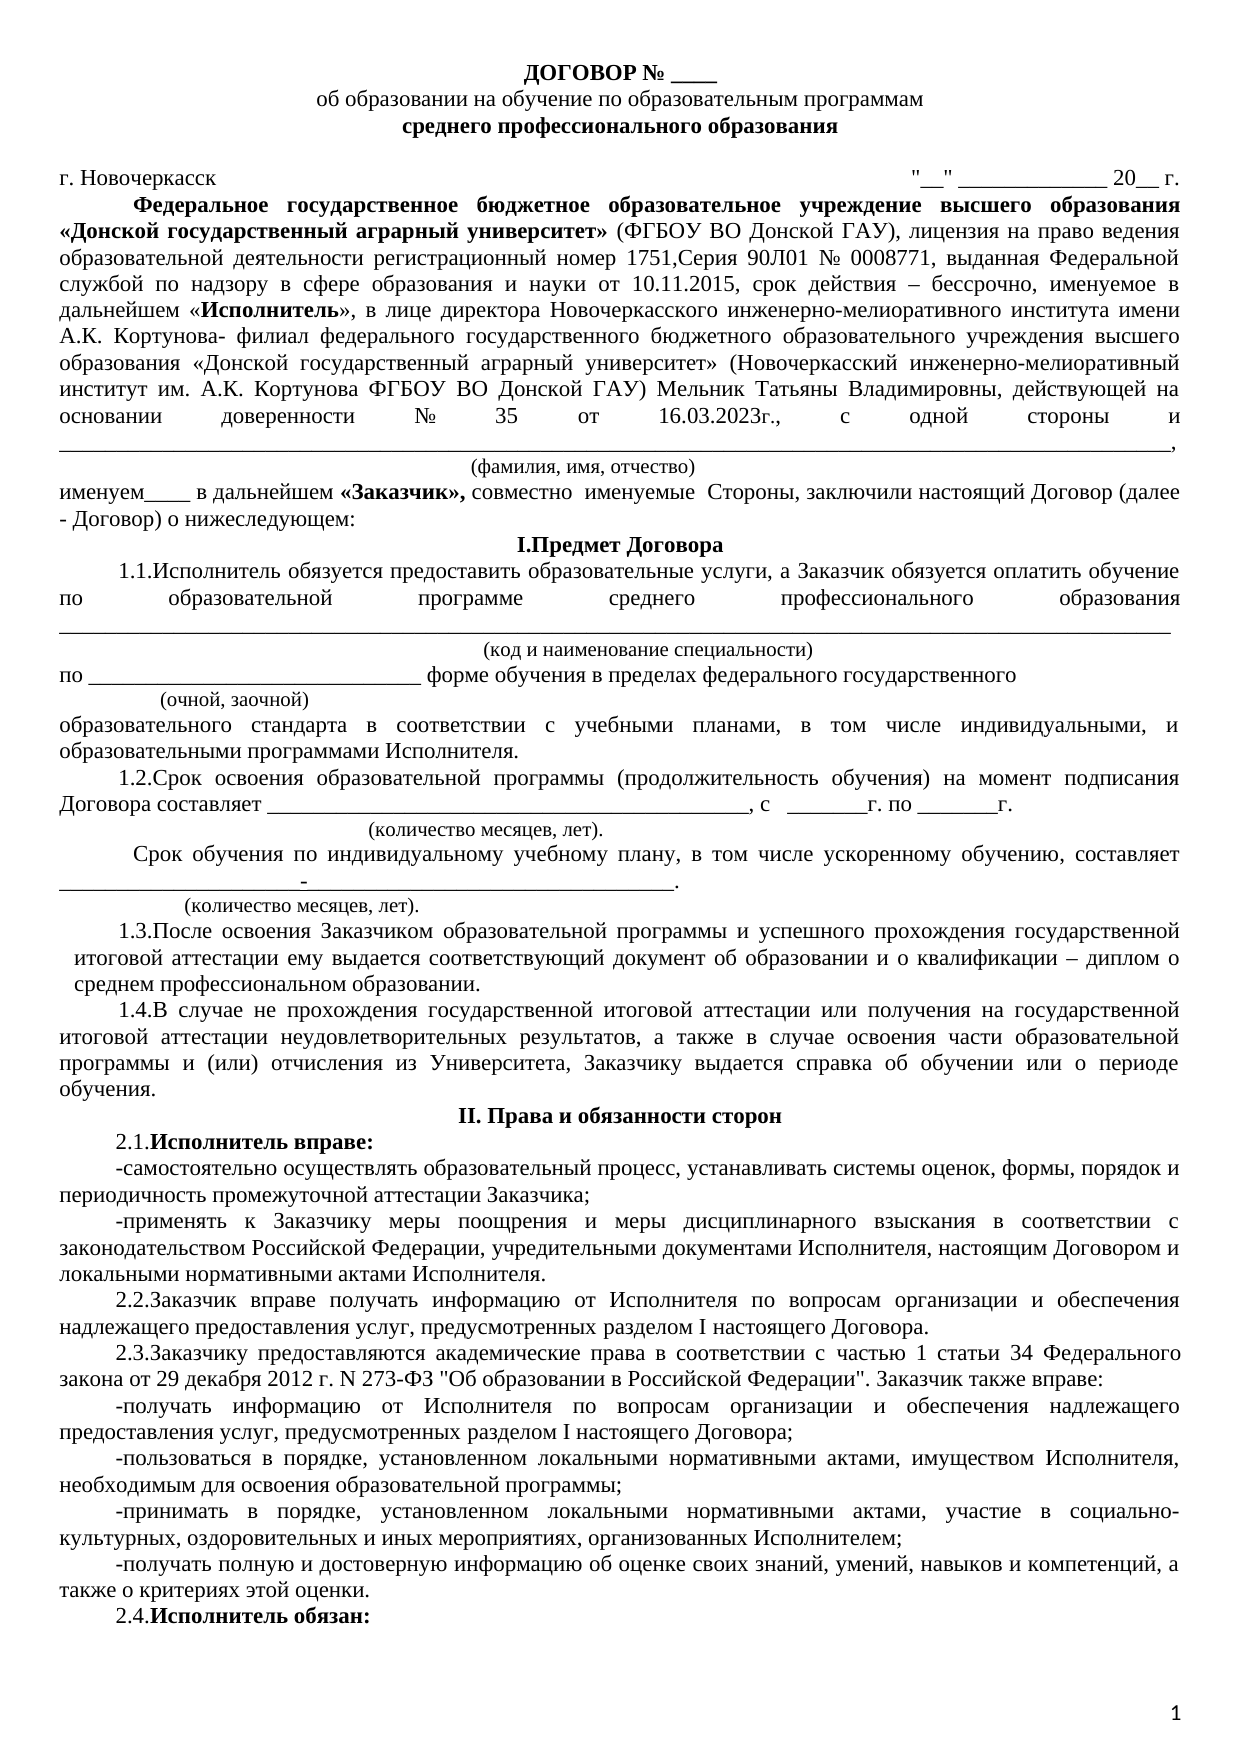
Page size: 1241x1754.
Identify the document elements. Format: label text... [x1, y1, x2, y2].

text (количество месяцев, лет). [59, 816, 1181, 841]
title ДОГОВОР № ____ [59, 59, 1181, 85]
text именуем____ в дальнейшем «Заказчик», совместно именуемые Стороны, заключили настоящий Договор (далее - Договор) о нижеследующем: [59, 478, 1181, 531]
text -самостоятельно осуществлять образовательный процесс, устанавливать системы оценок, формы, порядок и периодичность промежуточной аттестации Заказчика; [59, 1154, 1181, 1207]
text -применять к Заказчику меры поощрения и меры дисциплинарного взыскания в соответствии с законодательством Российской Федерации, учредительными документами Исполнителя, настоящим Договором и локальными нормативными актами Исполнителя. [59, 1207, 1181, 1286]
text Федеральное государственное бюджетное образовательное учреждение высшего образования «Донской государственный аграрный университет» (ФГБОУ ВО Донской ГАУ), лицензия на право ведения образовательной деятельности регистрационный номер 1751,Серия 90Л01 № 0008771, выданная Федеральной службой по надзору в сфере образования и науки от 10.11.2015, срок действия – бессрочно, именуемое в дальнейшем «Исполнитель», в лице директора Новочеркасского инженерно-мелиоративного института имени А.К. Кортунова- филиал федерального государственного бюджетного образовательного учреждения высшего образования «Донской государственный аграрный университет» (Новочеркасский инженерно-мелиоративный институт им. А.К. Кортунова ФГБОУ ВО Донской ГАУ) Мельник Татьяны Владимировны, действующей на основании доверенности № 35 от 16.03.2023г., с одной стороны и _________________________________________________________________________________________________, [59, 191, 1181, 454]
text -получать информацию от Исполнителя по вопросам организации и обеспечения надлежащего предоставления услуг, предусмотренных разделом I настоящего Договора; [59, 1392, 1181, 1444]
text I.Предмет Договора [59, 531, 1181, 557]
text -пользоваться в порядке, установленном локальными нормативными актами, имуществом Исполнителя, необходимым для освоения образовательной программы; [59, 1444, 1181, 1497]
text образовательного стандарта в соответствии с учебными планами, в том числе индивидуальными, и образовательными программами Исполнителя. [59, 711, 1181, 764]
text по _____________________________ форме обучения в пределах федерального государственного [59, 661, 1181, 687]
text 1.4.В случае не прохождения государственной итоговой аттестации или получения на государственной итоговой аттестации неудовлетворительных результатов, а также в случае освоения части образовательной программы и (или) отчисления из Университета, Заказчику выдается справка об обучении или о периоде обучения. [59, 996, 1181, 1102]
text г. Новочеркасск "__" _____________ 20__ г. [59, 164, 1181, 191]
title об образовании на обучение по образовательным программам [59, 85, 1181, 112]
text (код и наименование специальности) [59, 637, 1181, 661]
text 1.1.Исполнитель обязуется предоставить образовательные услуги, а Заказчик обязуется оплатить обучение по образовательной программе среднего профессионального образования _________________________________________________________________________________________________ [59, 557, 1181, 637]
text 2.2.Заказчик вправе получать информацию от Исполнителя по вопросам организации и обеспечения надлежащего предоставления услуг, предусмотренных разделом I настоящего Договора. [59, 1286, 1181, 1339]
text 2.1.Исполнитель вправе: [59, 1128, 1181, 1154]
text 2.4.Исполнитель обязан: [59, 1603, 1181, 1629]
text II. Права и обязанности сторон [59, 1102, 1181, 1128]
text Срок обучения по индивидуальному учебному плану, в том числе ускоренному обучению, составляет _____________________-________________________________. [59, 841, 1181, 893]
text 1.2.Срок освоения образовательной программы (продолжительность обучения) на момент подписания Договора составляет __________________________________________, с _______г. по _______г. [59, 764, 1181, 816]
text -получать полную и достоверную информацию об оценке своих знаний, умений, навыков и компетенций, а также о критериях этой оценки. [59, 1550, 1181, 1603]
text -принимать в порядке, установленном локальными нормативными актами, участие в социально-культурных, оздоровительных и иных мероприятиях, организованных Исполнителем; [59, 1497, 1181, 1550]
text (количество месяцев, лет). [59, 893, 1181, 917]
title среднего профессионального образования [59, 112, 1181, 138]
text 1.3.После освоения Заказчиком образовательной программы и успешного прохождения государственной итоговой аттестации ему выдается соответствующий документ об образовании и о квалификации – диплом о среднем профессиональном образовании. [74, 917, 1181, 996]
text (очной, заочной) [59, 687, 1181, 711]
text 2.3.Заказчику предоставляются академические права в соответствии с частью 1 статьи 34 Федерального закона от 29 декабря 2012 г. N 273-ФЗ "Об образовании в Российской Федерации". Заказчик также вправе: [59, 1339, 1181, 1392]
text (фамилия, имя, отчество) [59, 454, 1181, 478]
